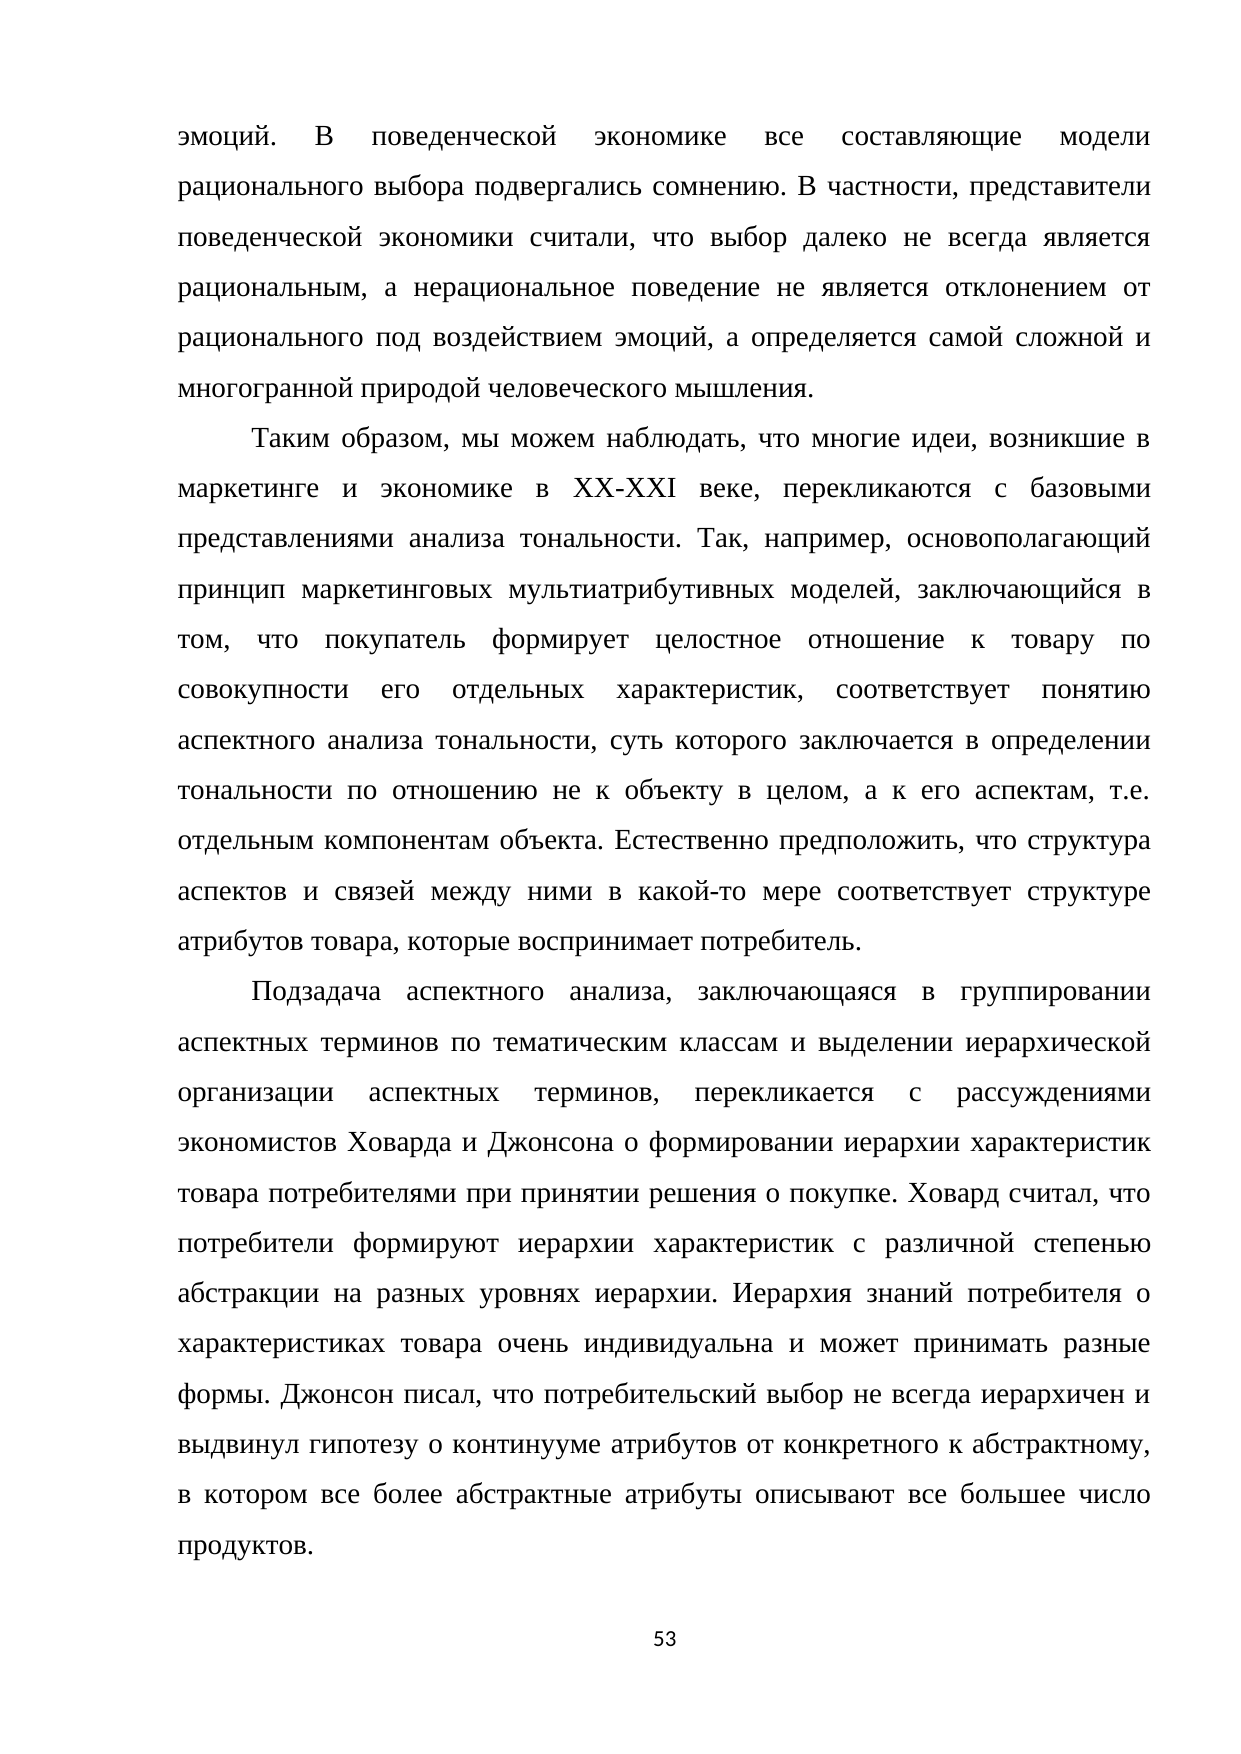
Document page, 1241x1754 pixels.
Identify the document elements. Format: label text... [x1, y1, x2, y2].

text Подзадача аспектного анализа, заключающаяся в группировании аспектных терминов по тематическим классам и выделении иерархической организации аспектных терминов, перекликается с рассуждениями экономистов Ховарда и Джонсона о формировании иерархии характеристик товара потребителями при принятии решения о покупке. Ховард считал, что потребители формируют иерархии характеристик с различной степенью абстракции на разных уровнях иерархии. Иерархия знаний потребителя о характеристиках товара очень индивидуальна и может принимать разные формы. Джонсон писал, что потребительский выбор не всегда иерархичен и выдвинул гипотезу о континууме атрибутов от конкретного к абстрактному, в котором все более абстрактные атрибуты описывают все большее число продуктов. [177, 973, 1152, 1560]
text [177, 118, 1152, 403]
text Таким образом, мы можем наблюдать, что многие идеи, возникшие в маркетинге и экономике в XX-XXI веке, перекликаются с базовыми представлениями анализа тональности. Так, например, основополагающий принцип маркетинговых мультиатрибутивных моделей, заключающийся в том, что покупатель формирует целостное отношение к товару по совокупности его отдельных характеристик, соответствует понятию аспектного анализа тональности, суть которого заключается в определении тональности по отношению не к объекту в целом, а к его аспектам, т.е. отдельным компонентам объекта. Естественно предположить, что структура аспектов и связей между ними в какой-то мере соответствует структуре атрибутов товара, которые воспринимает потребитель. [177, 420, 1152, 957]
